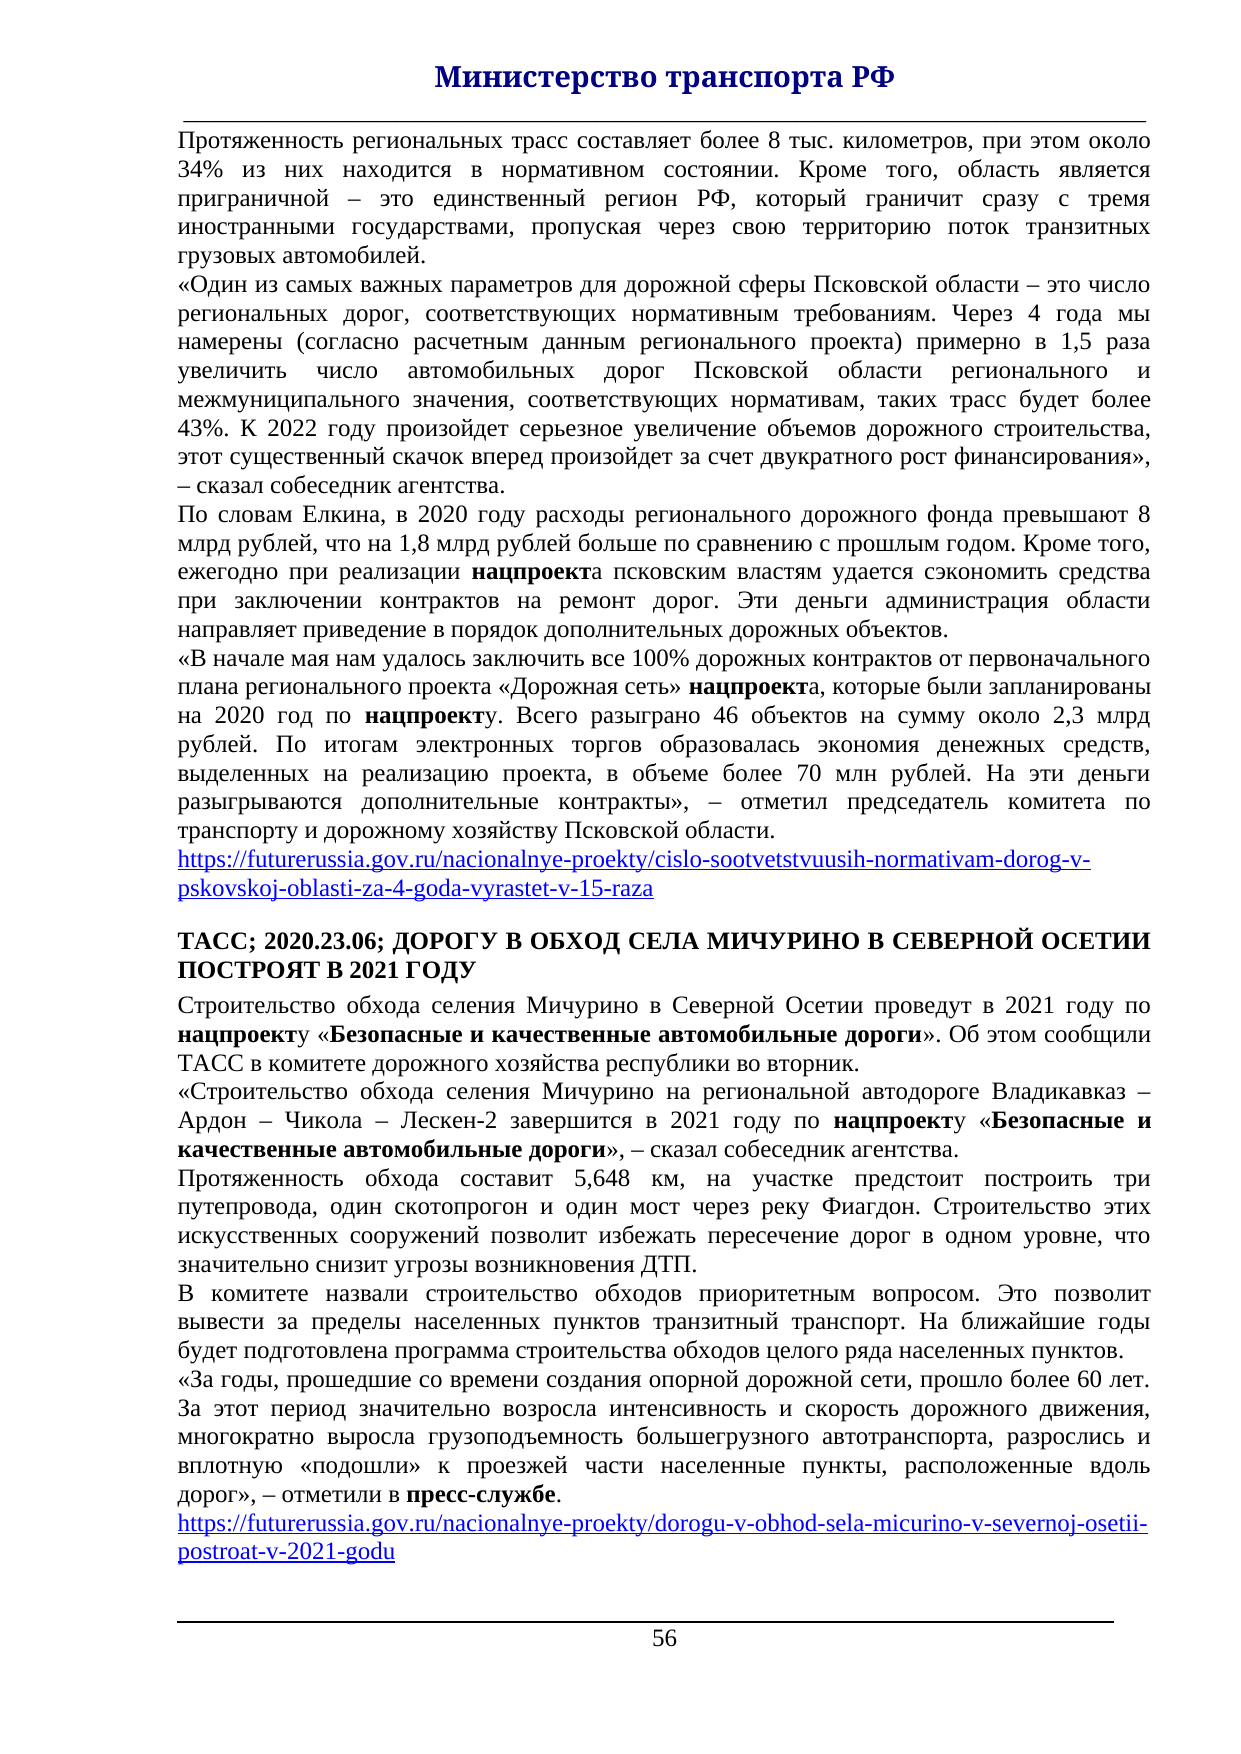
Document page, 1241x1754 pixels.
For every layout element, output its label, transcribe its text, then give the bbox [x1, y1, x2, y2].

text По словам Елкина, в 2020 году расходы регионального дорожного фонда превышают 8 млрд рублей, что на 1,8 млрд рублей больше по сравнению с прошлым годом. Кроме того, ежегодно при реализации нацпроекта псковским властям удается сэкономить средства при заключении контрактов на ремонт дорог. Эти деньги администрация области направляет приведение в порядок дополнительных дорожных объектов. [177, 499, 1152, 643]
text Протяженность региональных трасс составляет более 8 тыс. километров, при этом около 34% из них находится в нормативном состоянии. Кроме того, область является приграничной – это единственный регион РФ, который граничит сразу с тремя иностранными государствами, пропуская через свою территорию поток транзитных грузовых автомобилей. [177, 125, 1152, 269]
text «За годы, прошедшие со времени создания опорной дорожной сети, прошло более 60 лет. За этот период значительно возросла интенсивность и скорость дорожного движения, многократно выросла грузоподъемность большегрузного автотранспорта, разрослись и вплотную «подошли» к проезжей части населенные пункты, расположенные вдоль дорог», – отметили в пресс-службе. [177, 1364, 1152, 1508]
text Строительство обхода селения Мичурино в Северной Осетии проведут в 2021 году по нацпроекту «Безопасные и качественные автомобильные дороги». Об этом сообщили ТАСС в комитете дорожного хозяйства республики во вторник. [177, 990, 1152, 1076]
text https://futurerussia.gov.ru/nacionalnye-proekty/cislo-sootvetstvuusih-normativam-dorog-v-pskovskoj-oblasti-za-4-goda-vyrastet-v-15-raza [177, 844, 1152, 901]
text «Строительство обхода селения Мичурино на региональной автодороге Владикавказ – Ардон – Чикола – Лескен-2 завершится в 2021 году по нацпроекту «Безопасные и качественные автомобильные дороги», – сказал собеседник агентства. [177, 1076, 1152, 1163]
text «Один из самых важных параметров для дорожной сферы Псковской области – это число региональных дорог, соответствующих нормативным требованиям. Через 4 года мы намерены (согласно расчетным данным регионального проекта) примерно в 1,5 раза увеличить число автомобильных дорог Псковской области регионального и межмуниципального значения, соответствующих нормативам, таких трасс будет более 43%. К 2022 году произойдет серьезное увеличение объемов дорожного строительства, этот существенный скачок вперед произойдет за счет двукратного рост финансирования», – сказал собеседник агентства. [177, 269, 1152, 499]
text https://futurerussia.gov.ru/nacionalnye-proekty/dorogu-v-obhod-sela-micurino-v-severnoj-osetii-postroat-v-2021-godu [177, 1508, 1152, 1565]
subtitle ТАСС; 2020.23.06; ДОРОГУ В ОБХОД СЕЛА МИЧУРИНО В СЕВЕРНОЙ ОСЕТИИ ПОСТРОЯТ В 2021 ГОДУ [177, 926, 1152, 984]
text Протяженность обхода составит 5,648 км, на участке предстоит построить три путепровода, один скотопрогон и один мост через реку Фиагдон. Строительство этих искусственных сооружений позволит избежать пересечение дорог в одном уровне, что значительно снизит угрозы возникновения ДТП. [177, 1163, 1152, 1278]
text «В начале мая нам удалось заключить все 100% дорожных контрактов от первоначального плана регионального проекта «Дорожная сеть» нацпроекта, которые были запланированы на 2020 год по нацпроекту. Всего разыграно 46 объектов на сумму около 2,3 млрд рублей. По итогам электронных торгов образовалась экономия денежных средств, выделенных на реализацию проекта, в объеме более 70 млн рублей. На эти деньги разыгрываются дополнительные контракты», – отметил председатель комитета по транспорту и дорожному хозяйству Псковской области. [177, 643, 1152, 844]
text В комитете назвали строительство обходов приоритетным вопросом. Это позволит вывести за пределы населенных пунктов транзитный транспорт. На ближайшие годы будет подготовлена программа строительства обходов целого ряда населенных пунктов. [177, 1278, 1152, 1364]
